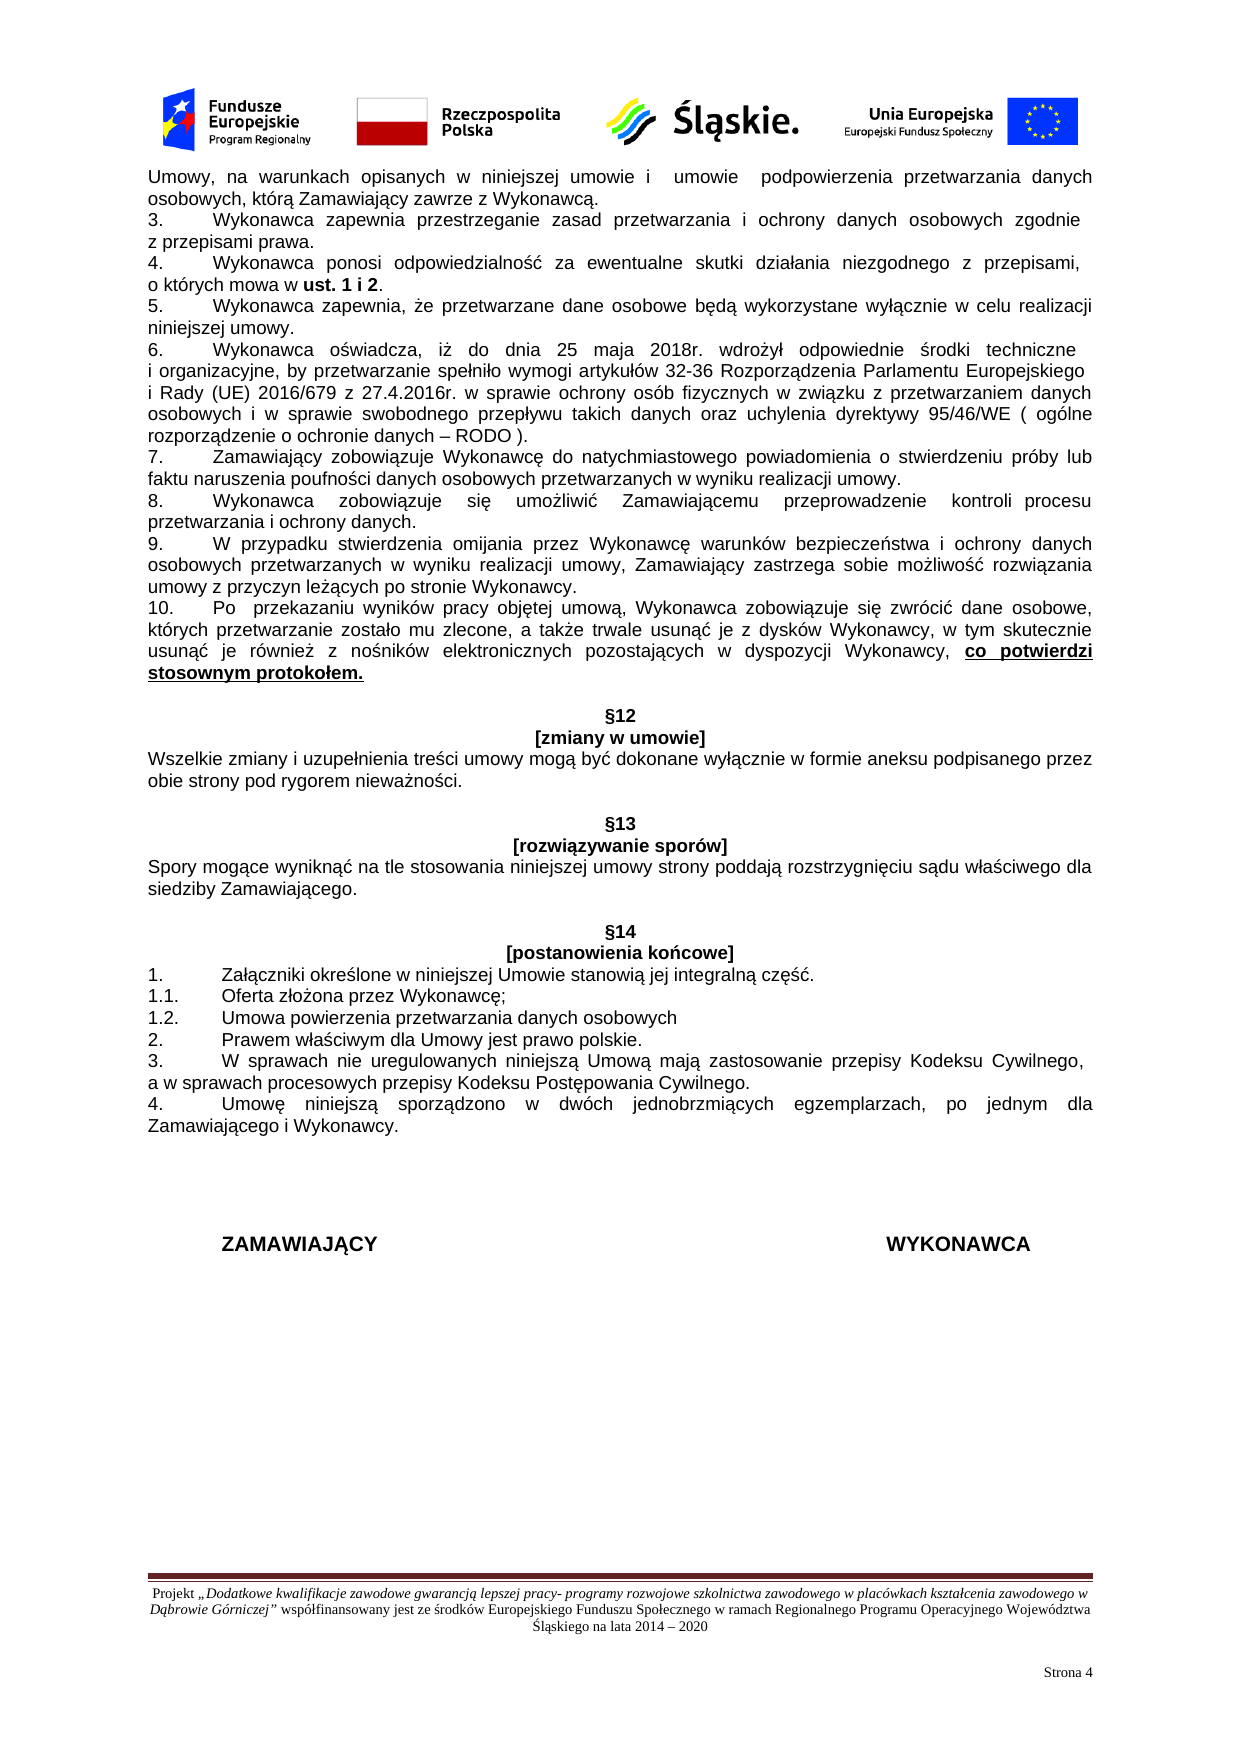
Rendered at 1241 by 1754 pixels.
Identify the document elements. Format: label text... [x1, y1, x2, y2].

list W przypadku stwierdzenia omijania przez Wykonawcę warunków bezpieczeństwa i ochrony danych osobowych przetwarzanych w wyniku realizacji umowy, Zamawiający zastrzega sobie możliwość rozwiązania umowy z przyczyn leżących po stronie Wykonawcy. [148, 532, 1093, 597]
list Wykonawca zapewnia, że przetwarzane dane osobowe będą wykorzystane wyłącznie w celu realizacji niniejszej umowy. [148, 295, 1093, 338]
text [rozwiązywanie sporów] [148, 834, 1093, 856]
picture [147, 73, 1093, 166]
list Załączniki określone w niniejszej Umowie stanowią jej integralną część. [148, 964, 1093, 985]
list Wykonawca zobowiązuje się umożliwić Zamawiającemu przeprowadzenie kontroli procesu przetwarzania i ochrony danych. [148, 489, 1093, 532]
text Spory mogące wyniknąć na tle stosowania niniejszej umowy strony poddają rozstrzygnięciu sądu właściwego dla siedziby Zamawiającego. [148, 856, 1093, 899]
text Wszelkie zmiany i uzupełnienia treści umowy mogą być dokonane wyłącznie w formie aneksu podpisanego przez obie strony pod rygorem nieważności. [148, 748, 1093, 791]
list Wykonawca zapewnia przestrzeganie zasad przetwarzania i ochrony danych osobowych zgodnie z przepisami prawa. [148, 209, 1093, 252]
list Prawem właściwym dla Umowy jest prawo polskie. [148, 1028, 1093, 1050]
list Wykonawca oświadcza, iż do dnia 25 maja 2018r. wdrożył odpowiednie środki techniczne i organizacyjne, by przetwarzanie spełniło wymogi artykułów 32-36 Rozporządzenia Parlamentu Europejskiego i Rady (UE) 2016/679 z 27.4.2016r. w sprawie ochrony osób fizycznych w związku z przetwarzaniem danych osobowych i w sprawie swobodnego przepływu takich danych oraz uchylenia dyrektywy 95/46/WE ( ogólne rozporządzenie o ochronie danych – RODO ). [148, 338, 1093, 446]
text §12 [148, 705, 1093, 727]
text [postanowienia końcowe] [148, 942, 1093, 964]
text [zmiany w umowie] [148, 727, 1093, 748]
list Po przekazaniu wyników pracy objętej umową, Wykonawca zobowiązuje się zwrócić dane osobowe, których przetwarzanie zostało mu zlecone, a także trwale usunąć je z dysków Wykonawcy, w tym skutecznie usunąć je również z nośników elektronicznych pozostających w dyspozycji Wykonawcy, co potwierdzi stosownym protokołem. [148, 597, 1093, 683]
list Wykonawca ponosi odpowiedzialność za ewentualne skutki działania niezgodnego z przepisami, o których mowa w ust. 1 i 2. [148, 252, 1093, 295]
list W sprawach nie uregulowanych niniejszą Umową mają zastosowanie przepisy Kodeksu Cywilnego, a w sprawach procesowych przepisy Kodeksu Postępowania Cywilnego. [148, 1050, 1093, 1093]
list Umowa powierzenia przetwarzania danych osobowych [148, 1007, 1093, 1028]
text ZAMAWIAJĄCY WYKONAWCA [148, 1232, 1093, 1256]
list Oferta złożona przez Wykonawcę; [148, 985, 1093, 1007]
list Umowę niniejszą sporządzono w dwóch jednobrzmiących egzemplarzach, po jednym dla Zamawiającego i Wykonawcy. [148, 1093, 1093, 1136]
list Zamawiający zobowiązuje Wykonawcę do natychmiastowego powiadomienia o stwierdzeniu próby lub faktu naruszenia poufności danych osobowych przetwarzanych w wyniku realizacji umowy. [148, 446, 1093, 489]
text §14 [148, 921, 1093, 942]
text §13 [148, 813, 1093, 834]
